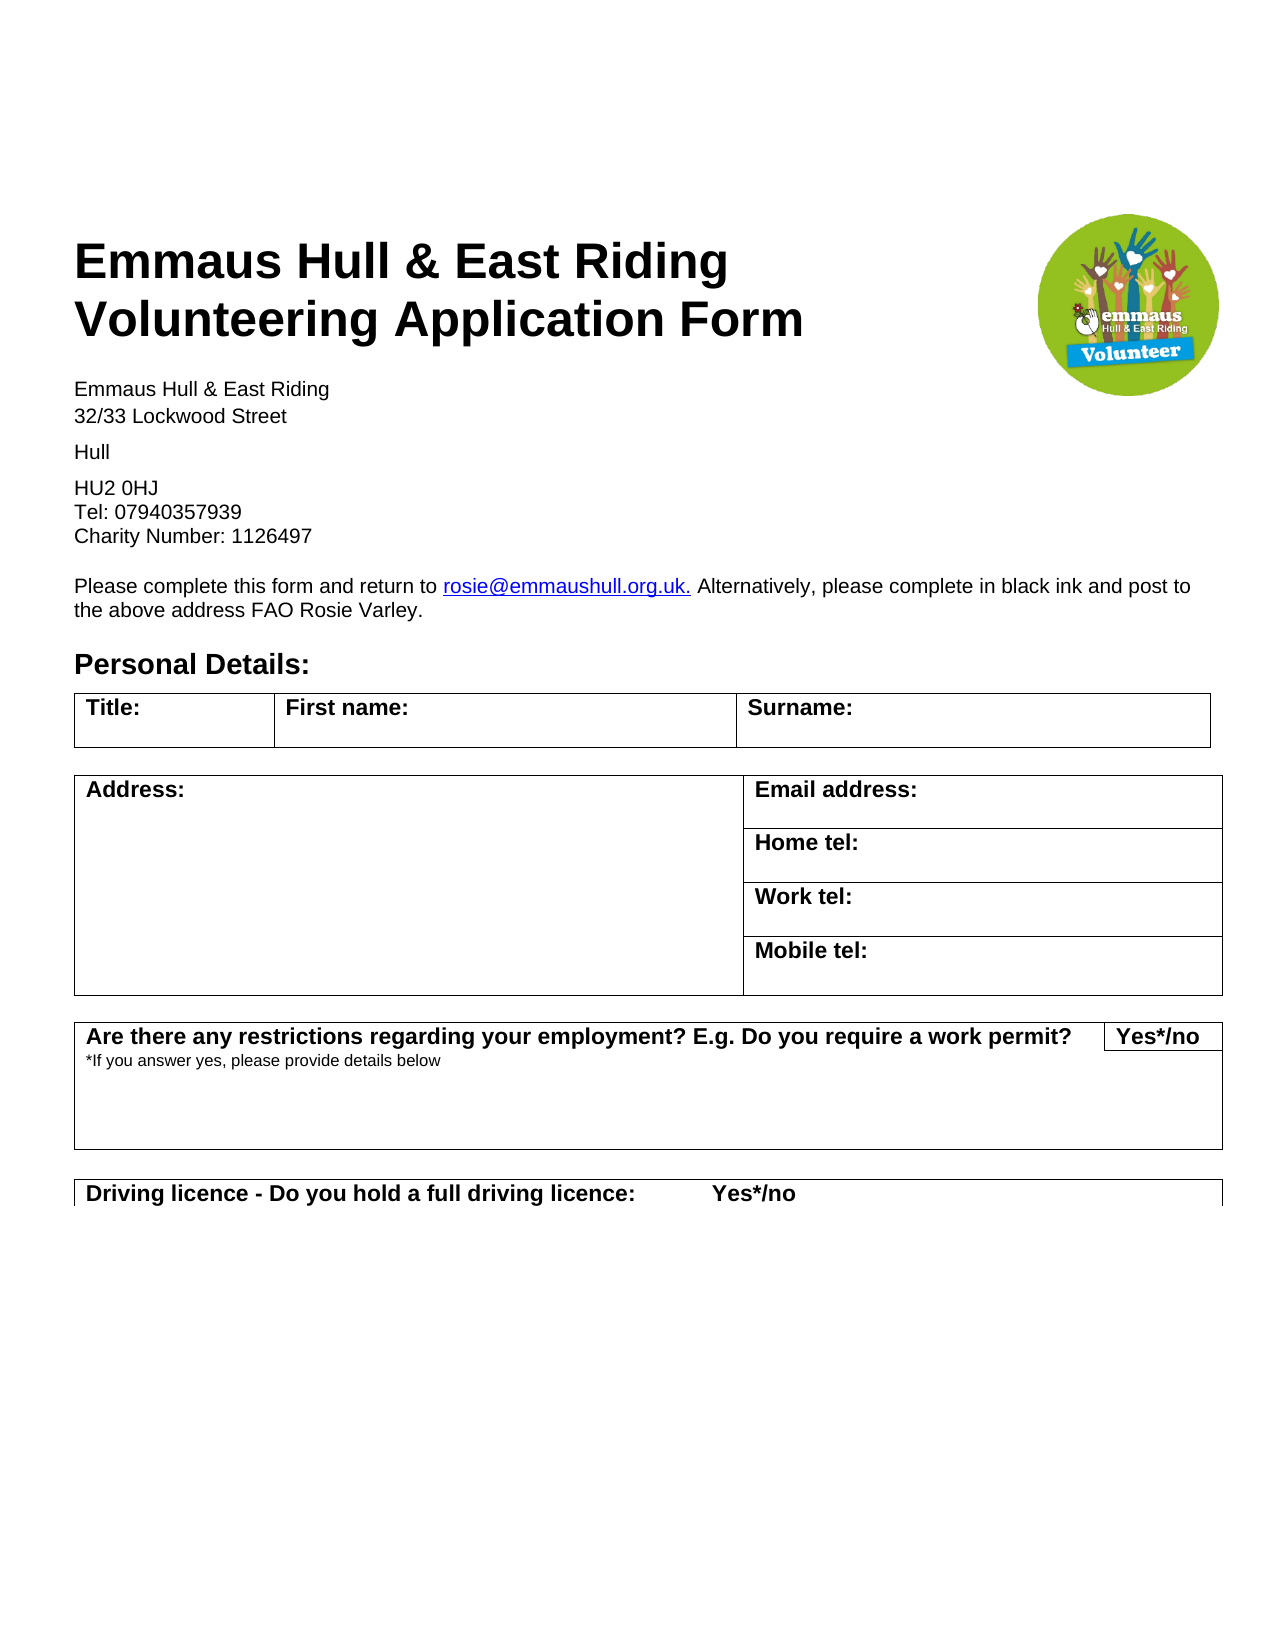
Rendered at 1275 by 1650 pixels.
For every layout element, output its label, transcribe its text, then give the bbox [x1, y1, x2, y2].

text Charity Number: 1126497 [74, 524, 1211, 548]
table_header Email address: [744, 776, 1222, 828]
table_header Title: [75, 694, 274, 747]
picture [1128, 350, 1140, 358]
picture [1082, 348, 1094, 361]
table_cell Mobile tel: [744, 937, 1222, 995]
picture [1107, 347, 1112, 360]
text 32/33 Lockwood Street [74, 404, 1211, 428]
subtitle Emmaus Hull & East Riding [74, 232, 1211, 289]
table_cell Work tel: [744, 883, 1222, 936]
table_cell *If you answer yes, please provide details below [75, 1050, 1222, 1149]
table_header Yes*/no [1105, 1023, 1222, 1050]
table_header First name: [275, 694, 736, 747]
picture [1037, 214, 1219, 396]
subtitle Volunteering Application Form [74, 289, 1211, 347]
table_header Driving licence - Do you hold a full driving licence: Yes*/no [75, 1180, 1222, 1206]
subtitle Emmaus Hull & East Riding [74, 377, 1211, 401]
subtitle Personal Details: [74, 647, 1211, 681]
table_header Address: [75, 776, 743, 995]
table_header Surname: [737, 694, 1210, 747]
text HU2 0HJ [74, 476, 1211, 500]
text Tel: 07940357939 [74, 500, 1211, 524]
text Hull [74, 440, 1211, 464]
text Please complete this form and return to rosie@emmaushull.org.uk. Alternatively, please complete in black ink and post to the above address FAO Rosie Varley. [74, 574, 1211, 622]
table_header Are there any restrictions regarding your employment? E.g. Do you require a work permit? [75, 1023, 1104, 1050]
picture [1095, 352, 1105, 360]
picture [1142, 347, 1169, 358]
picture [1114, 350, 1126, 359]
table_cell Home tel: [744, 829, 1222, 882]
picture [1171, 347, 1180, 356]
